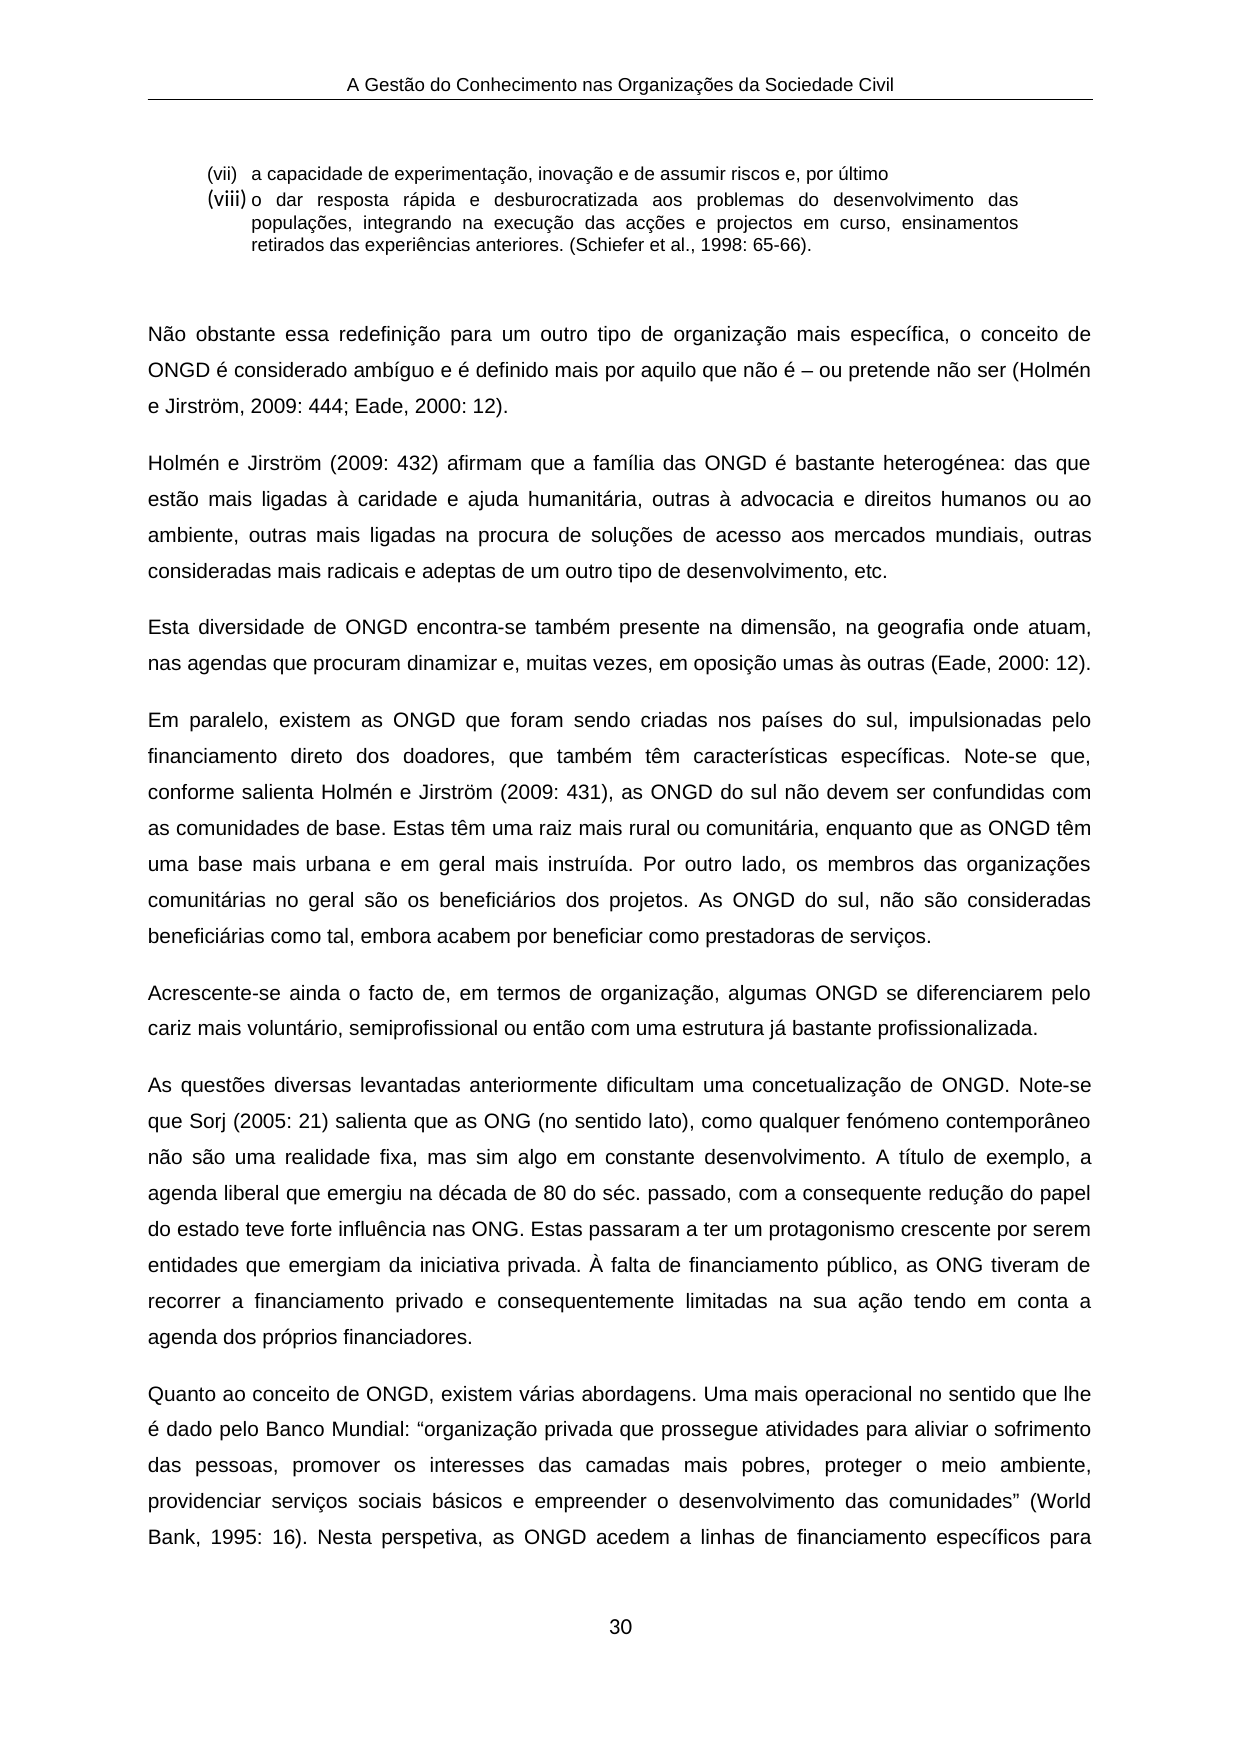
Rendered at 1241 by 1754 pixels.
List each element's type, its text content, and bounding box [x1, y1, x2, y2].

text Não obstante essa redefinição para um outro tipo de organização mais específica, o conceito de ONGD é considerado ambíguo e é definido mais por aquilo que não é – ou pretende não ser (Holmén e Jirström, 2009: 444; Eade, 2000: 12). [148, 322, 1093, 418]
list a capacidade de experimentação, inovação e de assumir riscos e, por último [207, 162, 1019, 184]
text Holmén e Jirström (2009: 432) afirmam que a família das ONGD é bastante heterogénea: das que estão mais ligadas à caridade e ajuda humanitária, outras à advocacia e direitos humanos ou ao ambiente, outras mais ligadas na procura de soluções de acesso aos mercados mundiais, outras consideradas mais radicais e adeptas de um outro tipo de desenvolvimento, etc. [148, 451, 1093, 582]
text As questões diversas levantadas anteriormente dificultam uma concetualização de ONGD. Note-se que Sorj (2005: 21) salienta que as ONG (no sentido lato), como qualquer fenómeno contemporâneo não são uma realidade fixa, mas sim algo em constante desenvolvimento. A título de exemplo, a agenda liberal que emergiu na década de 80 do séc. passado, com a consequente redução do papel do estado teve forte influência nas ONG. Estas passaram a ter um protagonismo crescente por serem entidades que emergiam da iniciativa privada. À falta de financiamento público, as ONG tiveram de recorrer a financiamento privado e consequentemente limitadas na sua ação tendo em conta a agenda dos próprios financiadores. [148, 1073, 1093, 1348]
text Em paralelo, existem as ONGD que foram sendo criadas nos países do sul, impulsionadas pelo financiamento direto dos doadores, que também têm características específicas. Note-se que, conforme salienta Holmén e Jirström (2009: 431), as ONGD do sul não devem ser confundidas com as comunidades de base. Estas têm uma raiz mais rural ou comunitária, enquanto que as ONGD têm uma base mais urbana e em geral mais instruída. Por outro lado, os membros das organizações comunitárias no geral são os beneficiários dos projetos. As ONGD do sul, não são consideradas beneficiárias como tal, embora acabem por beneficiar como prestadoras de serviços. [148, 708, 1093, 947]
text Acrescente-se ainda o facto de, em termos de organização, algumas ONGD se diferenciarem pelo cariz mais voluntário, semiprofissional ou então com uma estrutura já bastante profissionalizada. [148, 980, 1093, 1040]
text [148, 1381, 1093, 1549]
list o dar resposta rápida e desburocratizada aos problemas do desenvolvimento das populações, integrando na execução das acções e projectos em curso, ensinamentos retirados das experiências anteriores. (Schiefer et al., 1998: 65-66). [207, 184, 1019, 255]
text Esta diversidade de ONGD encontra-se também presente na dimensão, na geografia onde atuam, nas agendas que procuram dinamizar e, muitas vezes, em oposição umas às outras (Eade, 2000: 12). [148, 615, 1093, 675]
